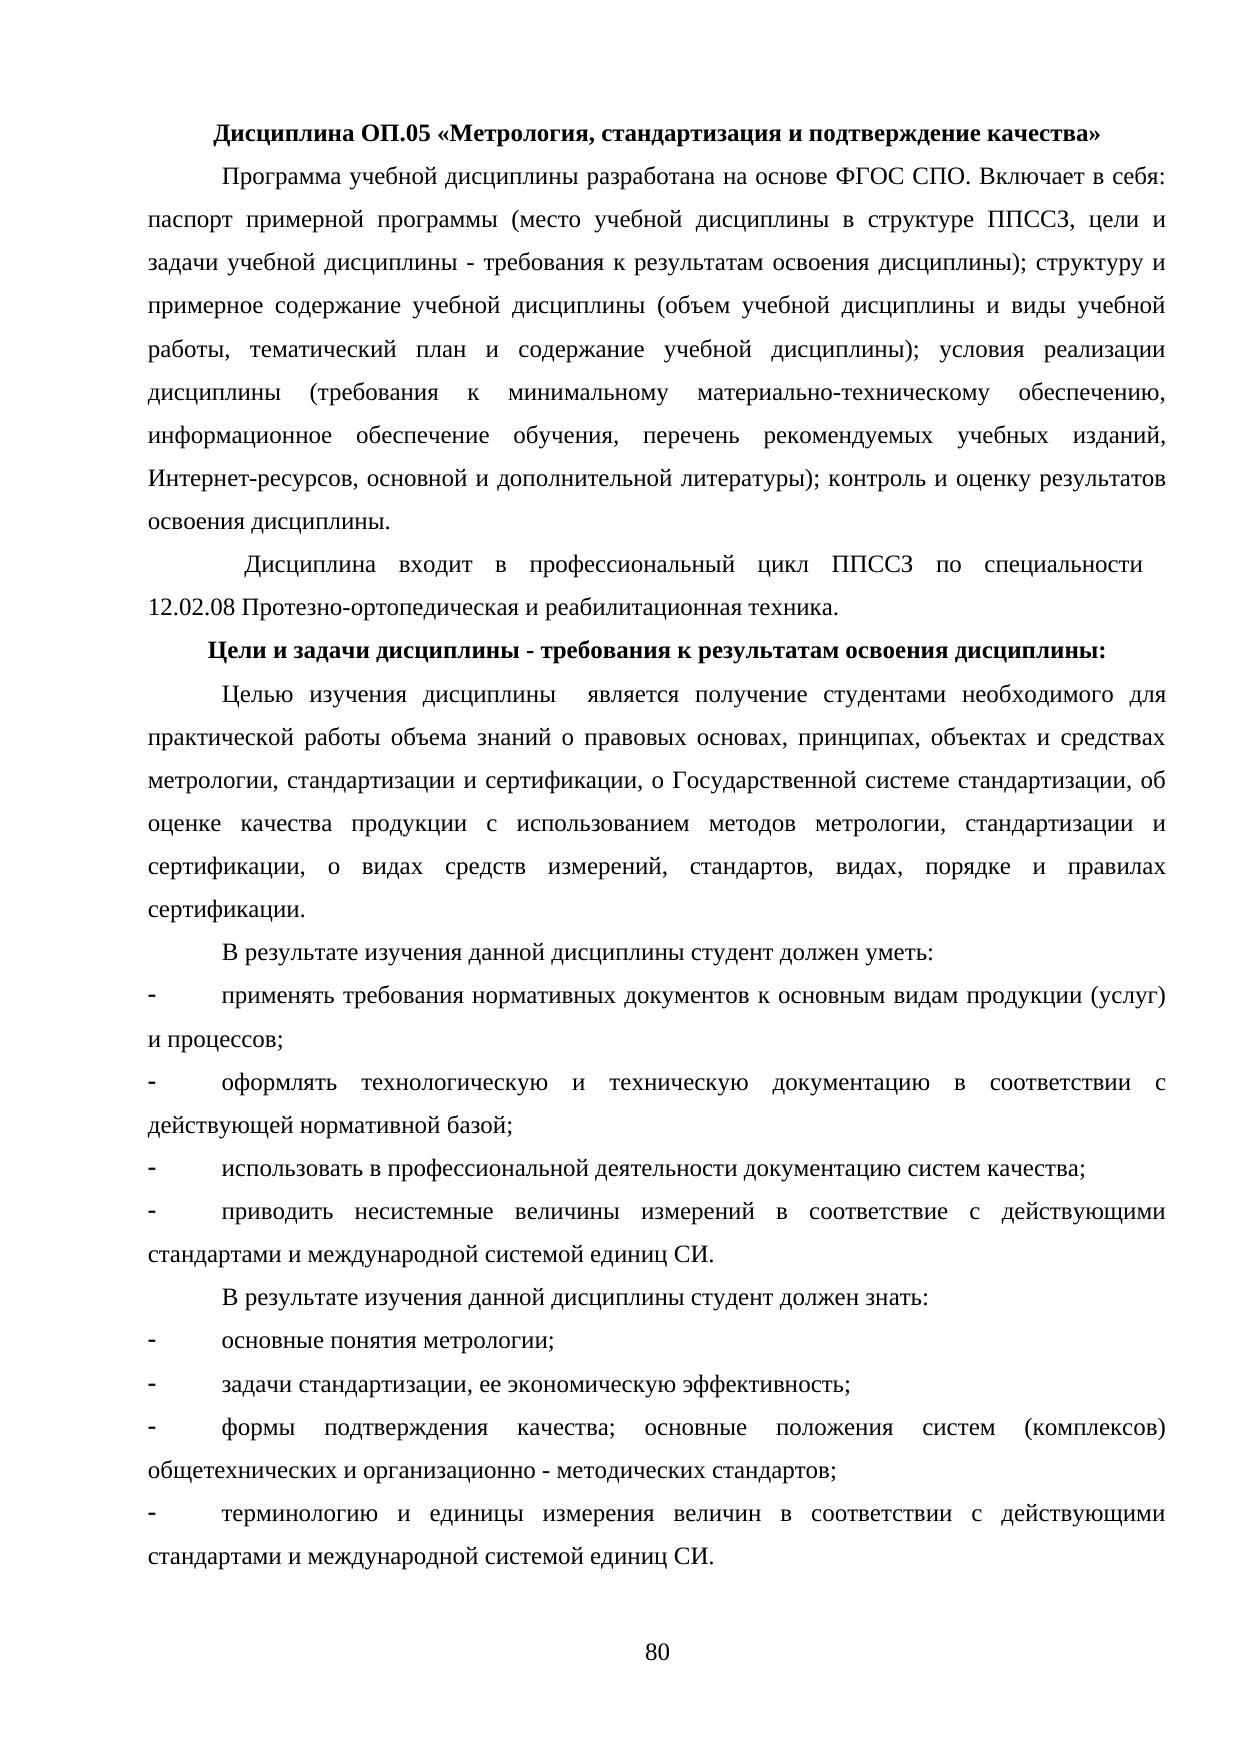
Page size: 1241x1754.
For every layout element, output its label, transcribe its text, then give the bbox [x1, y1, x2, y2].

text Программа учебной дисциплины разработана на основе ФГОС СПО. Включает в себя: паспорт примерной программы (место учебной дисциплины в структуре ППССЗ, цели и задачи учебной дисциплины - требования к результатам освоения дисциплины); структуру и примерное содержание учебной дисциплины (объем учебной дисциплины и виды учебной работы, тематический план и содержание учебной дисциплины); условия реализации дисциплины (требования к минимальному материально-техническому обеспечению, информационное обеспечение обучения, перечень рекомендуемых учебных изданий, Интернет-ресурсов, основной и дополнительной литературы); контроль и оценку результатов освоения дисциплины. [148, 161, 1167, 535]
list приводить несистемные величины измерений в соответствие с действующими стандартами и международной системой единиц СИ. [148, 1196, 1167, 1268]
text Цели и задачи дисциплины - требования к результатам освоения дисциплины: [148, 636, 1167, 664]
list задачи стандартизации, ее экономическую эффективность; [148, 1369, 1167, 1397]
list формы подтверждения качества; основные положения систем (комплексов) общетехнических и организационно - методических стандартов; [148, 1412, 1167, 1484]
list применять требования нормативных документов к основным видам продукции (услуг) и процессов; [148, 981, 1167, 1052]
list основные понятия метрологии; [148, 1326, 1167, 1354]
list терминологию и единицы измерения величин в соответствии с действующими стандартами и международной системой единиц СИ. [148, 1498, 1167, 1570]
list оформлять технологическую и техническую документацию в соответствии с действующей нормативной базой; [148, 1067, 1167, 1139]
text Дисциплина входит в профессиональный цикл ППССЗ по специальности 12.02.08 Протезно-ортопедическая и реабилитационная техника. [148, 549, 1167, 621]
text В результате изучения данной дисциплины студент должен уметь: [148, 937, 1167, 966]
list использовать в профессиональной деятельности документацию систем качества; [148, 1153, 1167, 1182]
text Дисциплина ОП.05 «Метрология, стандартизация и подтверждение качества» [148, 118, 1167, 147]
text Целью изучения дисциплины является получение студентами необходимого для практической работы объема знаний о правовых основах, принципах, объектах и средствах метрологии, стандартизации и сертификации, о Государственной системе стандартизации, об оценке качества продукции с использованием методов метрологии, стандартизации и сертификации, о видах средств измерений, стандартов, видах, порядке и правилах сертификации. [148, 679, 1167, 923]
text В результате изучения данной дисциплины студент должен знать: [148, 1282, 1167, 1311]
